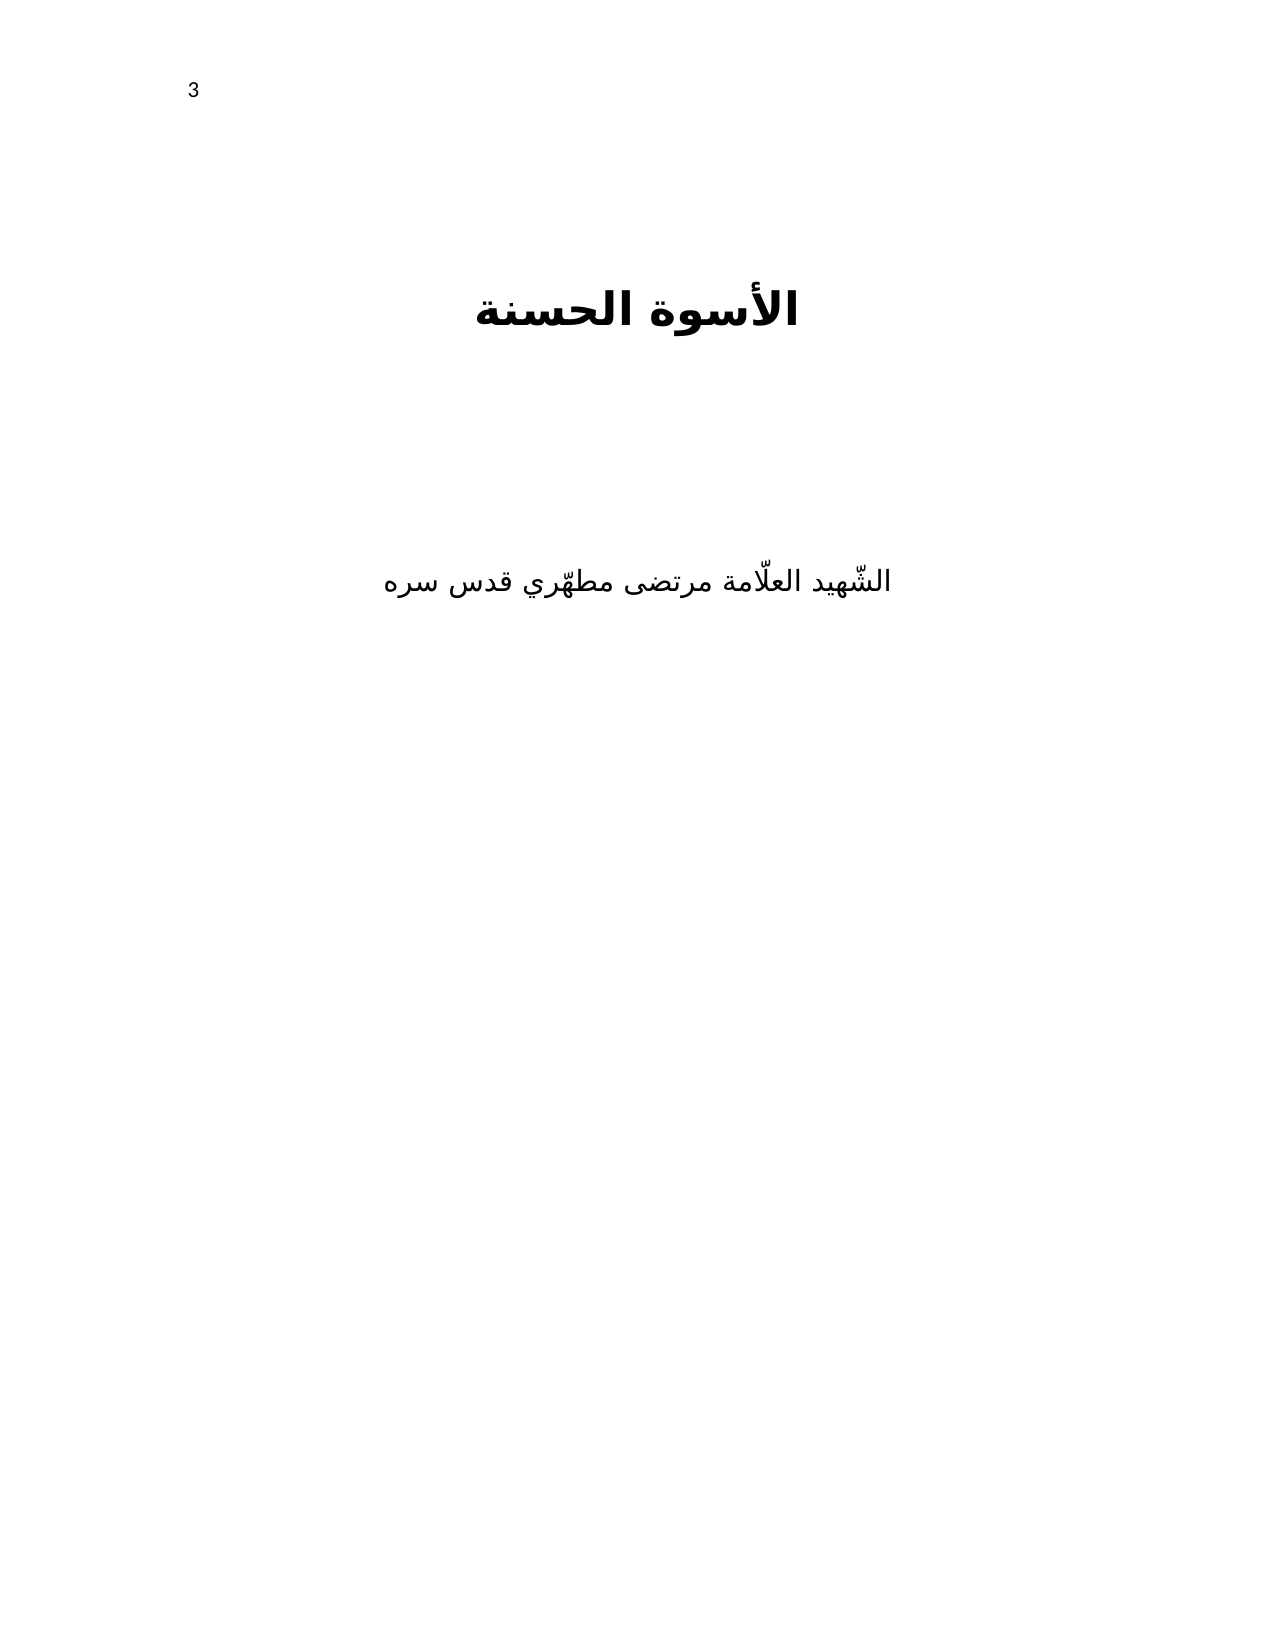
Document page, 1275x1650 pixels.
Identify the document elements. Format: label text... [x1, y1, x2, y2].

text الأسوة الحسنة [187, 283, 1087, 336]
text الشّهيد العلّامة مرتضى مطهّري قدس سره [187, 564, 1087, 598]
